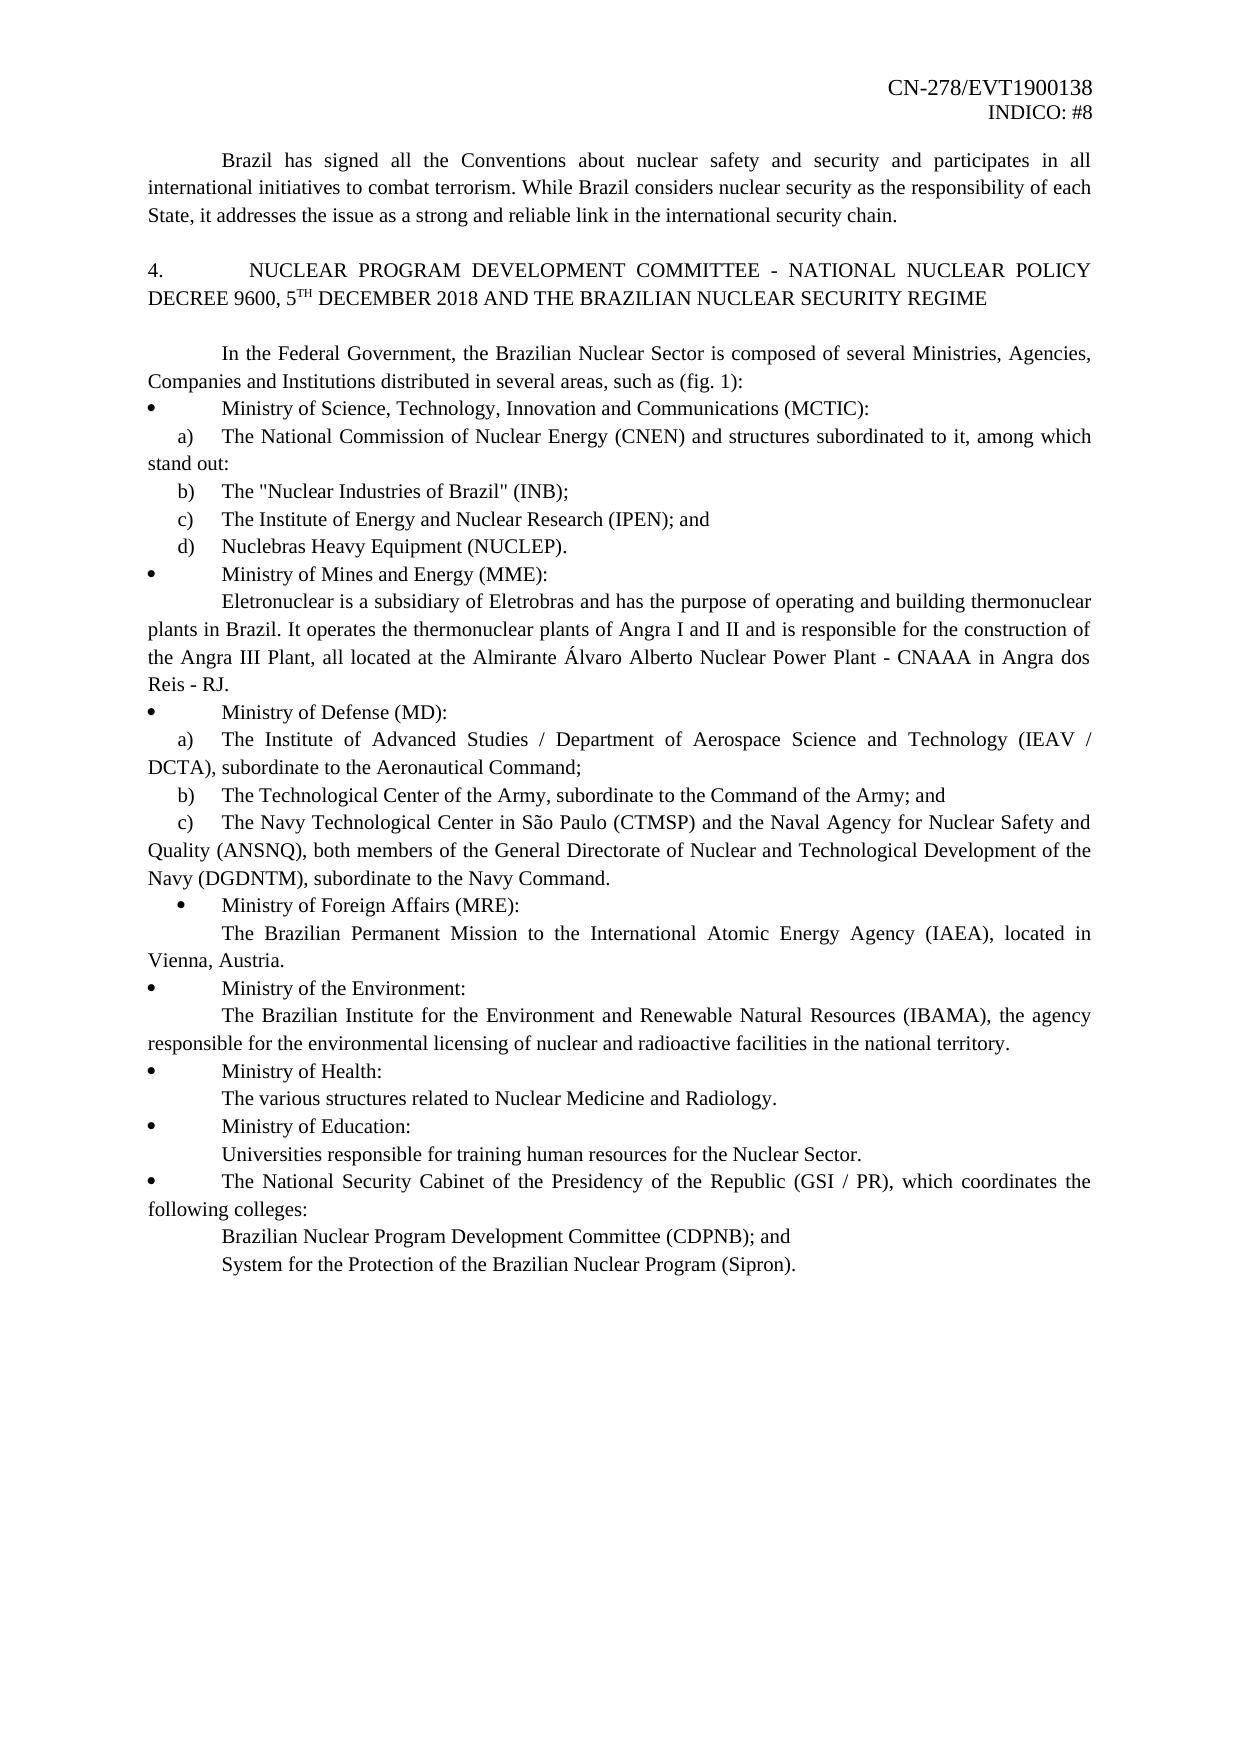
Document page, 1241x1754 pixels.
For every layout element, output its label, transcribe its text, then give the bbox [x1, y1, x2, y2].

list The Technological Center of the Army, subordinate to the Command of the Army; and [148, 783, 1092, 807]
text Eletronuclear is a subsidiary of Eletrobras and has the purpose of operating and building thermonuclear plants in Brazil. It operates the thermonuclear plants of Angra I and II and is responsible for the construction of the Angra III Plant, all located at the Almirante Álvaro Alberto Nuclear Power Plant - CNAAA in Angra dos Reis - RJ. [148, 589, 1092, 696]
list Ministry of Mines and Energy (MME): [148, 562, 1092, 586]
list Ministry of Foreign Affairs (MRE): [148, 893, 1092, 917]
list The Institute of Advanced Studies / Department of Aerospace Science and Technology (IEAV / DCTA), subordinate to the Aeronautical Command; [148, 727, 1092, 779]
list Ministry of the Environment: [148, 976, 1092, 1000]
list The National Security Cabinet of the Presidency of the Republic (GSI / PR), which coordinates the following colleges: [148, 1169, 1092, 1221]
list Ministry of Defense (MD): [148, 700, 1092, 724]
list Ministry of Science, Technology, Innovation and Communications (MCTIC): [148, 396, 1092, 420]
text Brazil has signed all the Conventions about nuclear safety and security and participates in all international initiatives to combat terrorism. While Brazil considers nuclear security as the responsibility of each State, it addresses the issue as a strong and reliable link in the international security chain. [148, 148, 1092, 227]
list The National Commission of Nuclear Energy (CNEN) and structures subordinated to it, among which stand out: [148, 424, 1092, 475]
list Ministry of Health: [148, 1059, 1092, 1083]
list The "Nuclear Industries of Brazil" (INB); [148, 479, 1092, 503]
text The various structures related to Nuclear Medicine and Radiology. [148, 1086, 1092, 1110]
list Nuclebras Heavy Equipment (NUCLEP). [148, 534, 1092, 558]
list Ministry of Education: [148, 1114, 1092, 1138]
text The Brazilian Institute for the Environment and Renewable Natural Resources (IBAMA), the agency responsible for the environmental licensing of nuclear and radioactive facilities in the national territory. [148, 1003, 1092, 1055]
text The Brazilian Permanent Mission to the International Atomic Energy Agency (IAEA), located in Vienna, Austria. [148, 921, 1092, 972]
text System for the Protection of the Brazilian Nuclear Program (Sipron). [148, 1252, 1092, 1276]
list The Institute of Energy and Nuclear Research (IPEN); and [148, 507, 1092, 531]
text 4. NUCLEAR PROGRAM DEVELOPMENT COMMITTEE - NATIONAL NUCLEAR POLICY DECREE 9600, 5TH DECEMBER 2018 AND THE BRAZILIAN NUCLEAR SECURITY REGIME [148, 258, 1092, 310]
text Brazilian Nuclear Program Development Committee (CDPNB); and [148, 1224, 1092, 1248]
text In the Federal Government, the Brazilian Nuclear Sector is composed of several Ministries, Agencies, Companies and Institutions distributed in several areas, such as (fig. 1): [148, 341, 1092, 393]
text Universities responsible for training human resources for the Nuclear Sector. [148, 1141, 1092, 1166]
list The Navy Technological Center in São Paulo (CTMSP) and the Naval Agency for Nuclear Safety and Quality (ANSNQ), both members of the General Directorate of Nuclear and Technological Development of the Navy (DGDNTM), subordinate to the Navy Command. [148, 810, 1092, 889]
